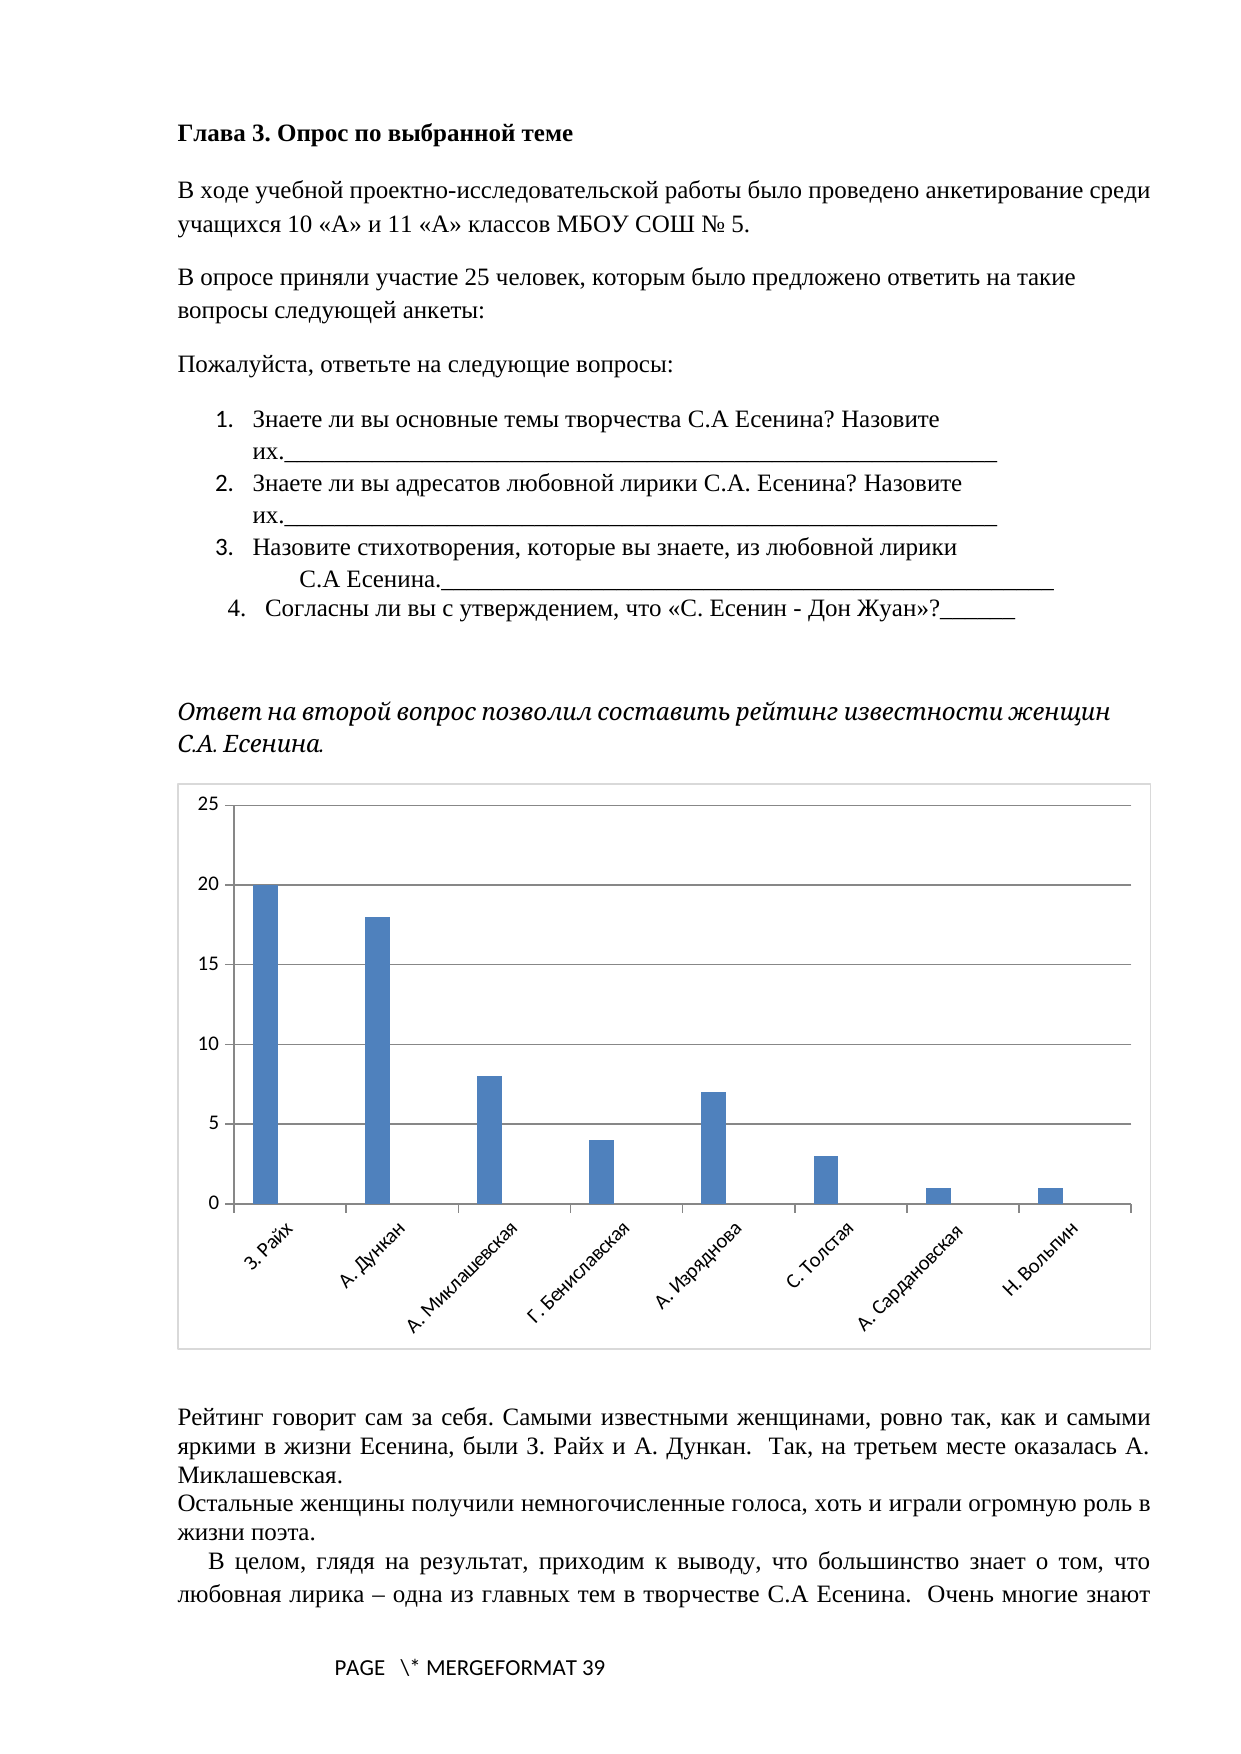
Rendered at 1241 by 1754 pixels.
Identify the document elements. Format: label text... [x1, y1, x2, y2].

text Пожалуйста, ответьте на следующие вопросы: [177, 349, 1152, 378]
list Знаете ли вы основные темы творчества С.А Есенина? Назовите их._________________________________________________________ [215, 403, 1152, 465]
text В ходе учебной проектно-исследовательской работы было проведено анкетирование среди учащихся 10 «А» и 11 «А» классов МБОУ СОШ № 5. [177, 176, 1152, 237]
list Знаете ли вы адресатов любовной лирики С.А. Есенина? Назовите их._________________________________________________________ [215, 467, 1152, 529]
list Рейтинг говорит сам за себя. Самыми известными женщинами, ровно так, как и самыми яркими в жизни Есенина, были З. Райх и А. Дункан. Так, на третьем месте оказалась А. Миклашевская. Остальные женщины получили немногочисленные голоса, хоть и играли огромную роль в жизни поэта. [177, 1375, 1152, 1546]
text Ответ на второй вопрос позволил составить рейтинг известности женщин С.А. Есенина. [177, 699, 1152, 758]
list С.А Есенина._________________________________________________ [299, 564, 1152, 593]
subtitle Глава 3. Опрос по выбранной теме [177, 118, 1152, 147]
text 4. Согласны ли вы с утверждением, что «С. Есенин - Дон Жуан»?______ [177, 593, 1152, 621]
text В опросе приняли участие 25 человек, которым было предложено ответить на такие вопросы следующей анкеты: [177, 262, 1152, 324]
list Назовите стихотворения, которые вы знаете, из любовной лирики [215, 531, 1152, 561]
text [177, 1546, 1152, 1608]
